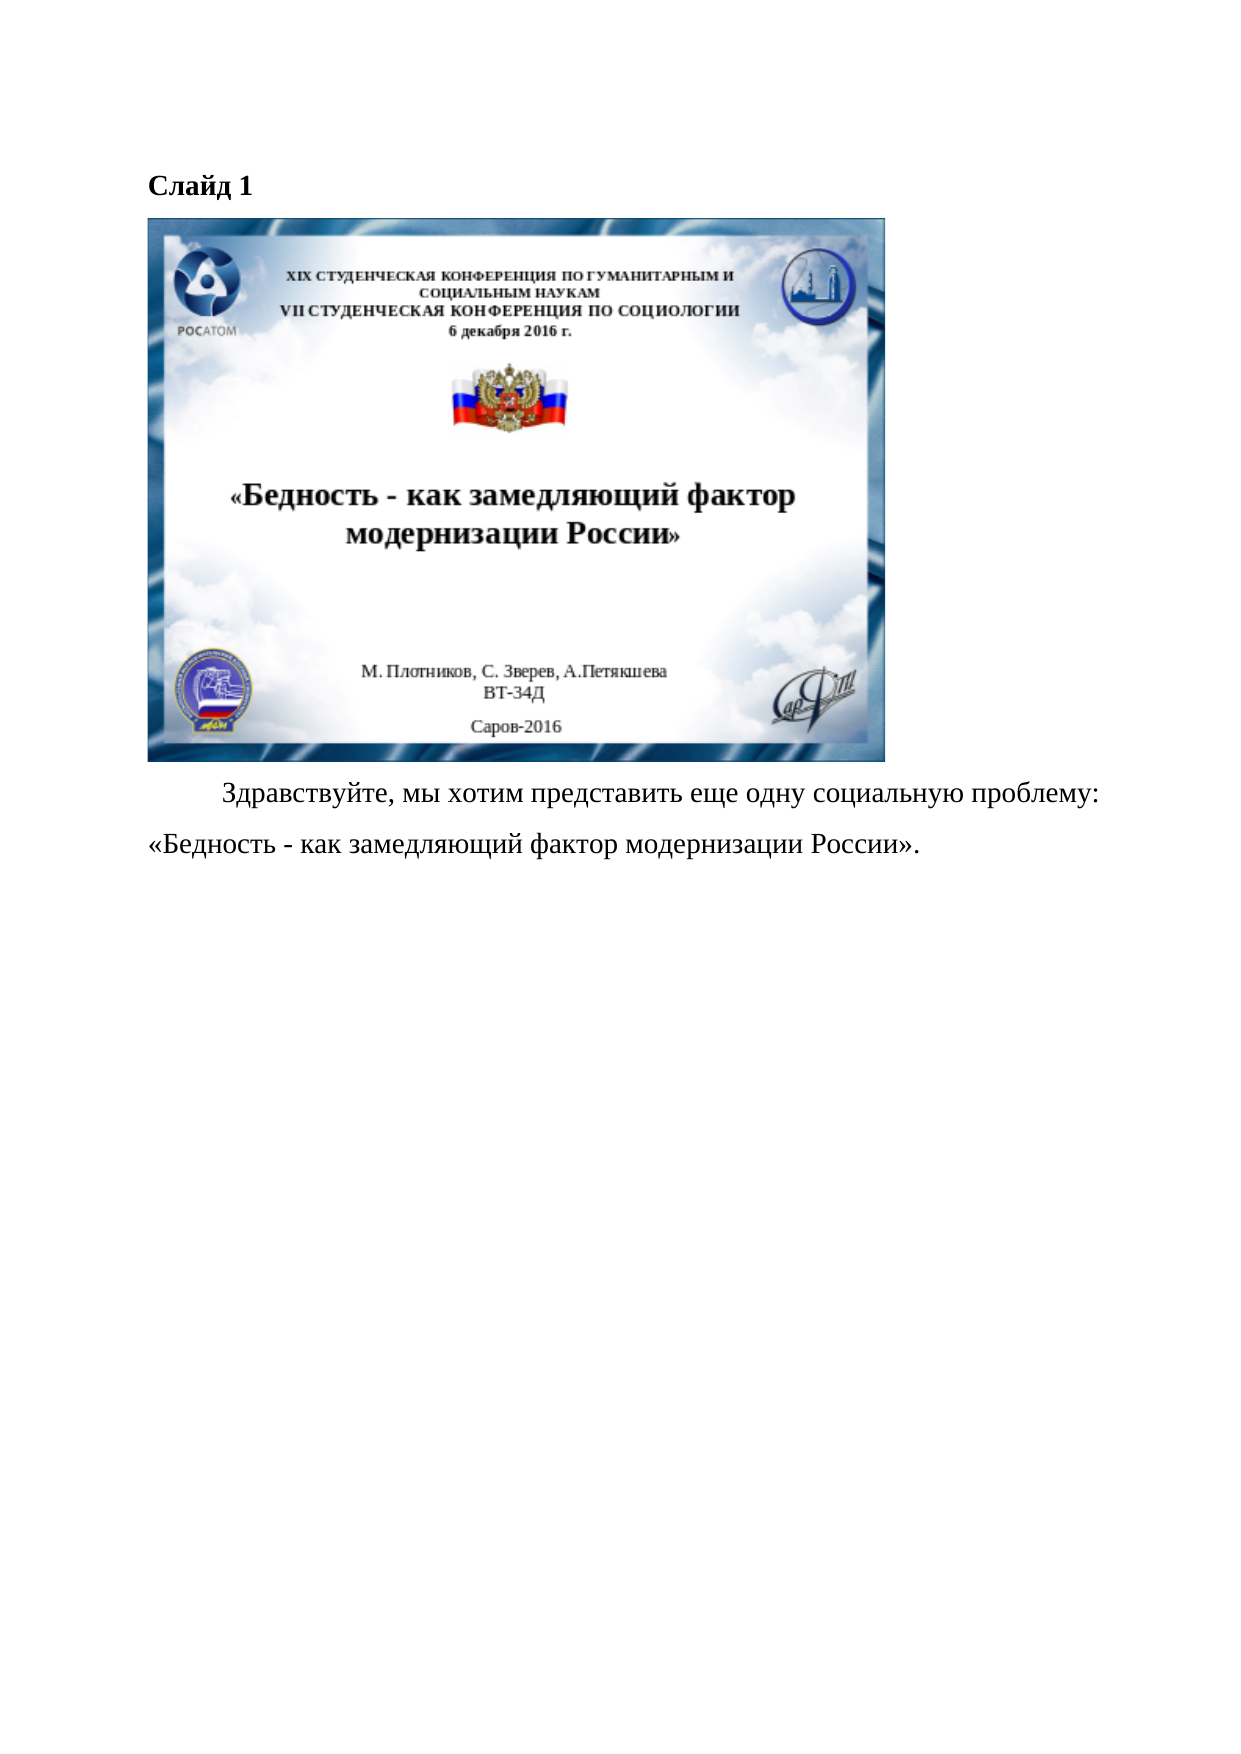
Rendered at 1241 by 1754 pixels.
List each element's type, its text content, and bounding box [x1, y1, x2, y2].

text Здравствуйте, мы хотим представить еще одну социальную проблему: [148, 776, 1181, 809]
text Слайд 1 [148, 168, 1181, 202]
text «Бедность - как замедляющий фактор модернизации России». [148, 826, 1181, 859]
